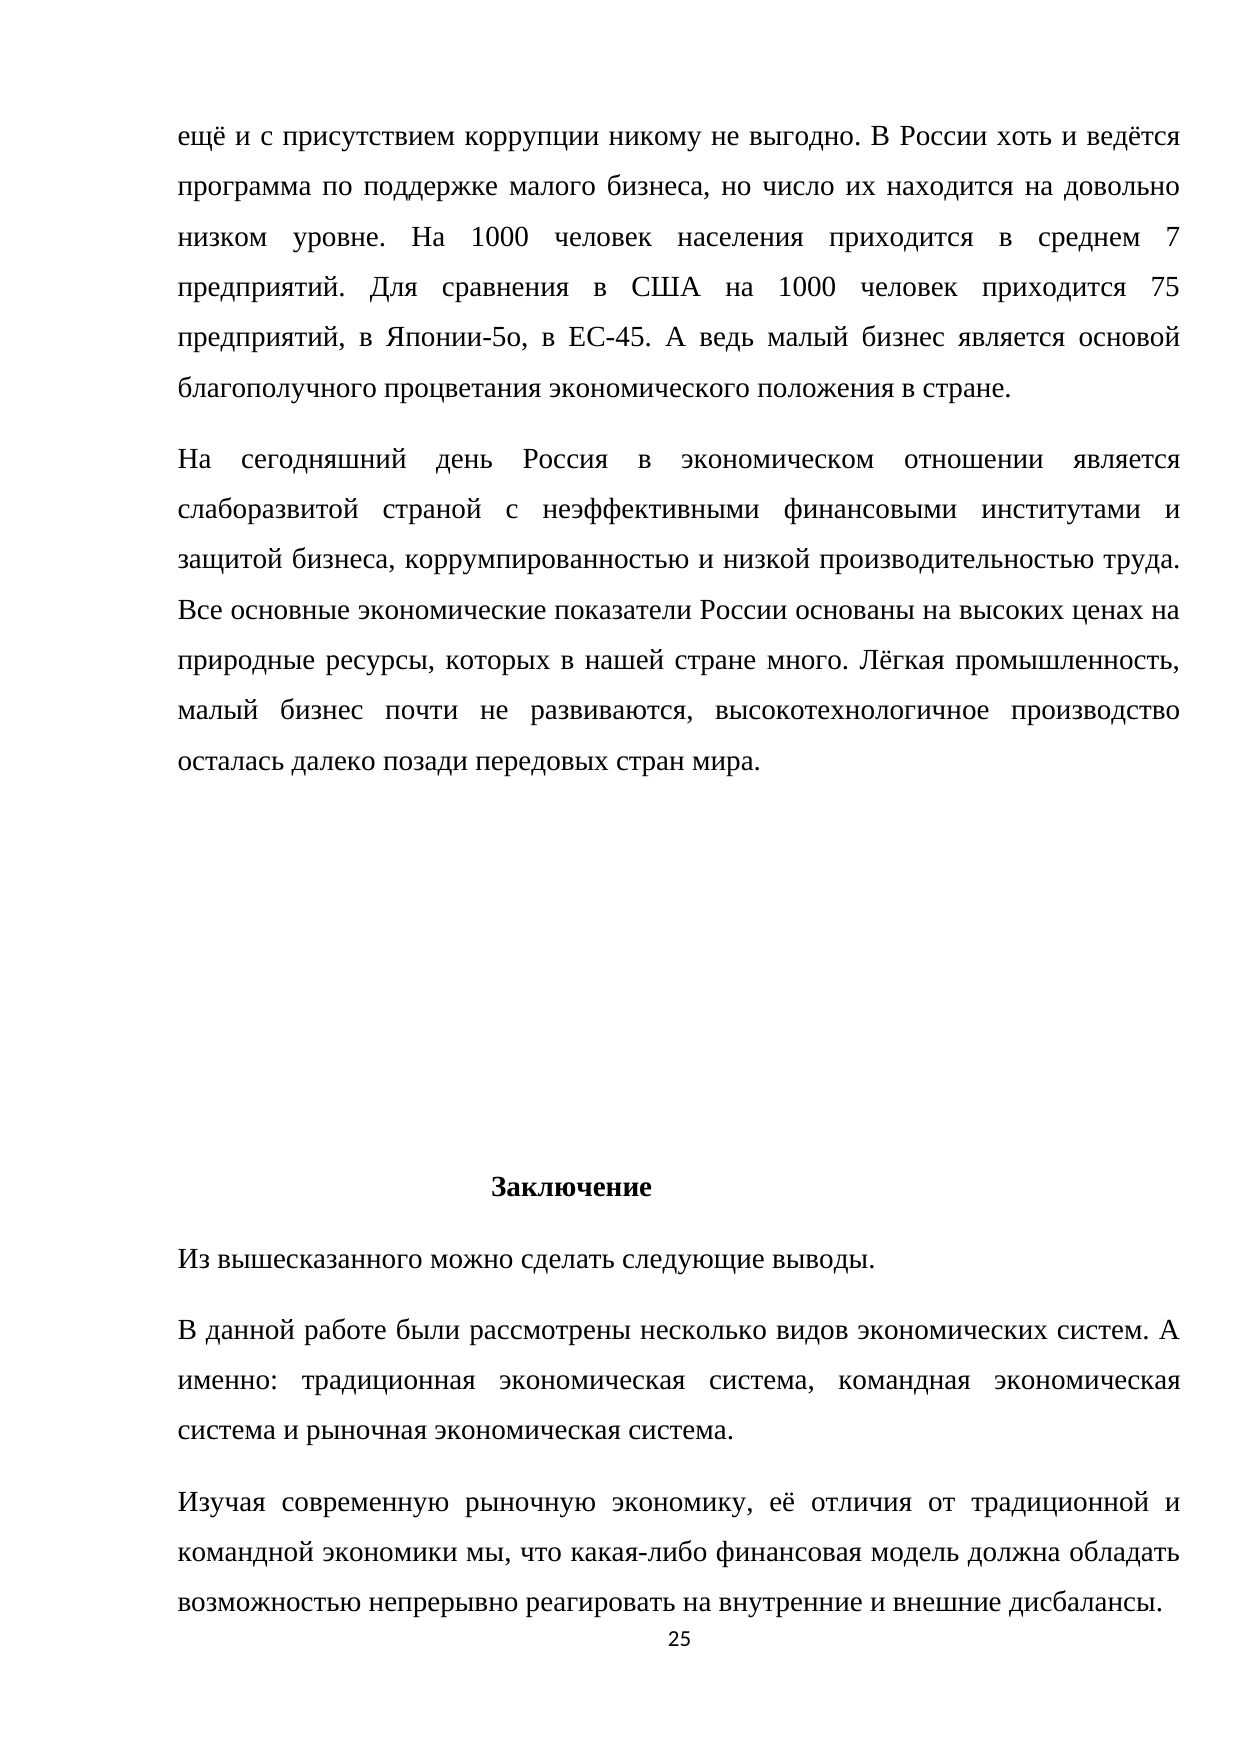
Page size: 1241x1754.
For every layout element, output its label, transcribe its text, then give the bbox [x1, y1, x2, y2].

text Заключение [177, 1169, 1181, 1203]
text Из вышесказанного можно сделать следующие выводы. [177, 1241, 1181, 1274]
text В данной работе были рассмотрены несколько видов экономических систем. А именно: традиционная экономическая система, командная экономическая система и рыночная экономическая система. [177, 1312, 1181, 1446]
text Изучая современную рыночную экономику, её отличия от традиционной и командной экономики мы, что какая-либо финансовая модель должна обладать возможностью непрерывно реагировать на внутренние и внешние дисбалансы. [177, 1484, 1181, 1618]
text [177, 118, 1181, 403]
text На сегодняшний день Россия в экономическом отношении является слаборазвитой страной с неэффективными финансовыми институтами и защитой бизнеса, коррумпированностью и низкой производительностью труда. Все основные экономические показатели России основаны на высоких ценах на природные ресурсы, которых в нашей стране много. Лёгкая промышленность, малый бизнес почти не развиваются, высокотехнологичное производство осталась далеко позади передовых стран мира. [177, 441, 1181, 776]
